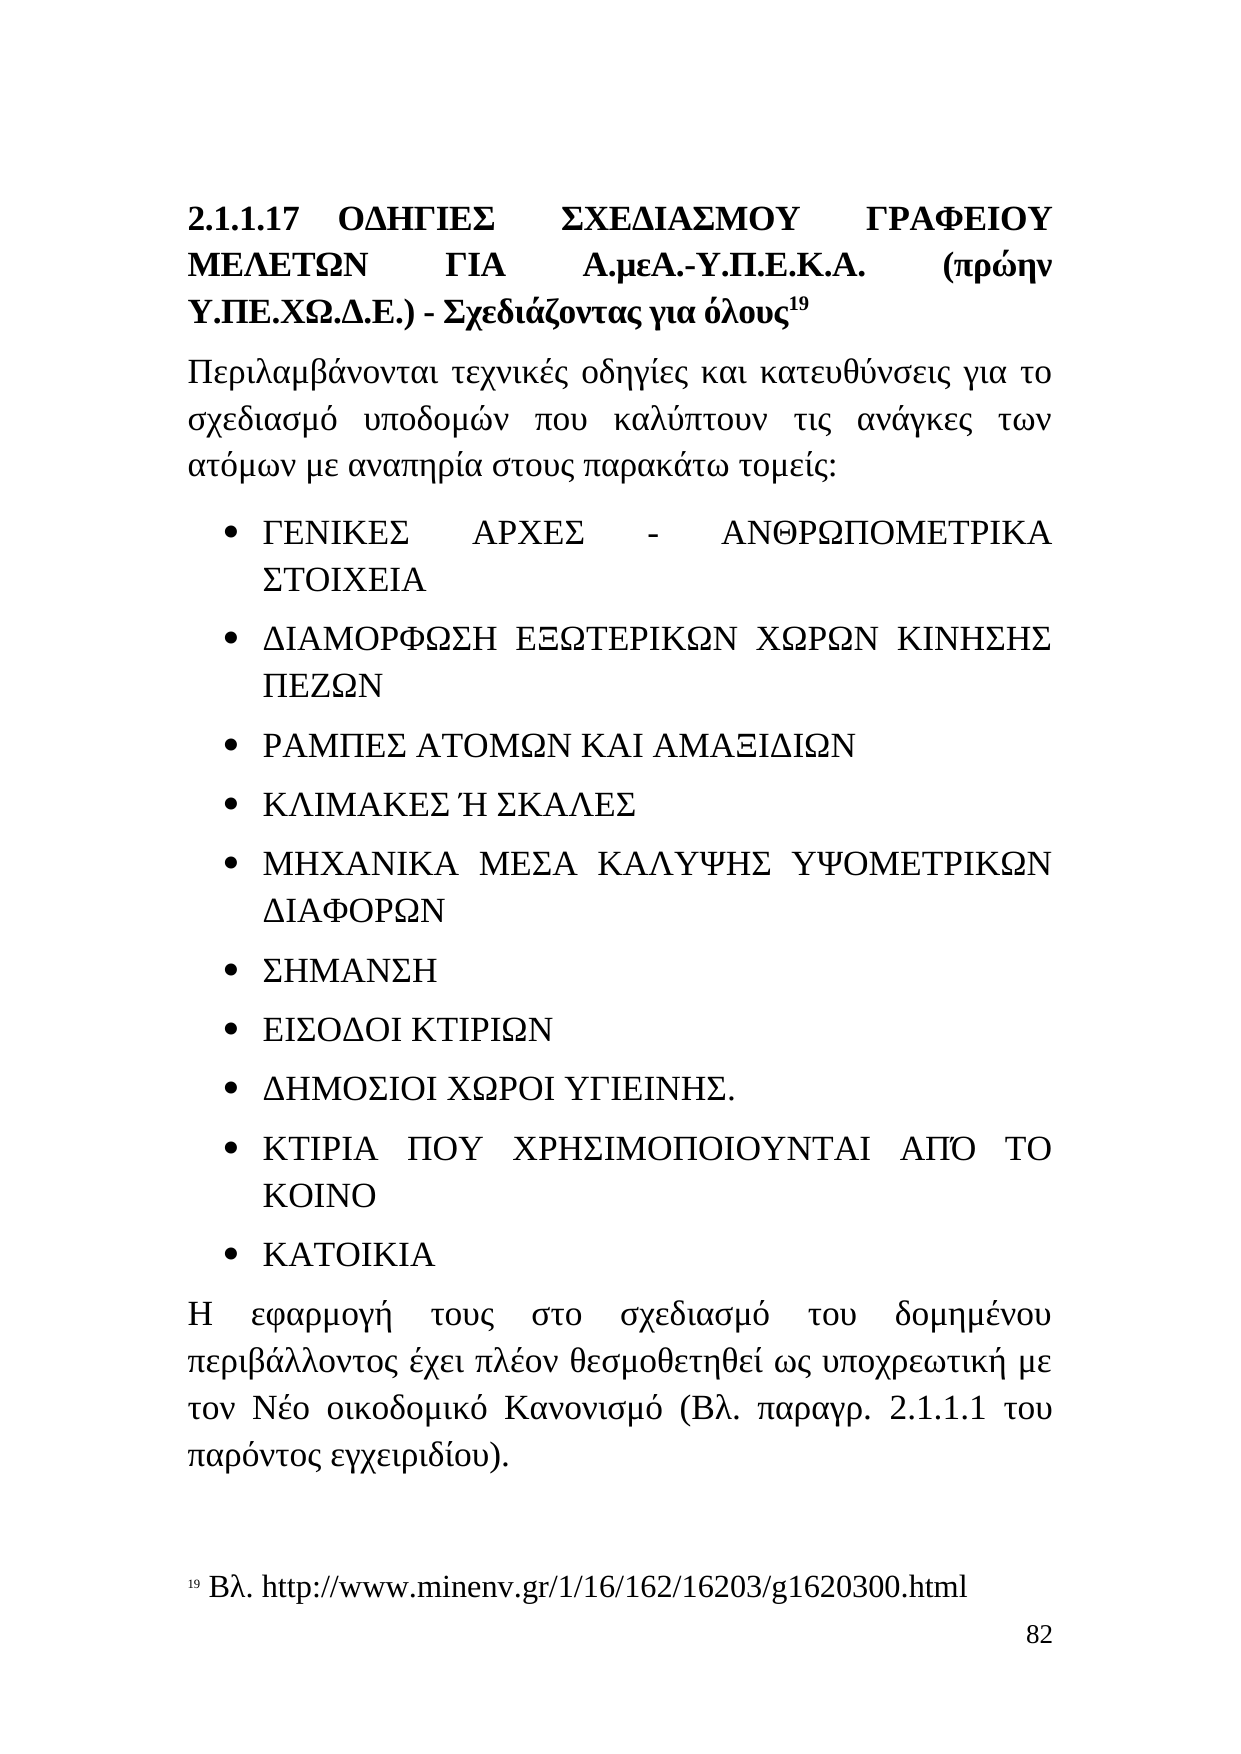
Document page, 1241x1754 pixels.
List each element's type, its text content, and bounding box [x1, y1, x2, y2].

text ΓΕΝΙΚΕΣ ΑΡΧΕΣ - ΑΝΘΡΩΠΟΜΕΤΡΙΚΑ ΣΤΟΙΧΕΙΑ [225, 511, 1053, 599]
text ΚΛΙΜΑΚΕΣ Ή ΣΚΑΛΕΣ [225, 783, 1053, 824]
text ΚΑΤΟΙΚΙΑ [225, 1233, 1053, 1274]
text Η εφαρμογή τους στο σχεδιασμό του δομημένου περιβάλλοντος έχει πλέον θεσμοθετηθεί ως υποχρεωτική με τον Νέο οικοδομικό Κανονισμό (Βλ. παραγρ. 2.1.1.1 του παρόντος εγχειριδίου). [187, 1293, 1053, 1474]
text ΜΗΧΑΝΙΚΑ ΜΕΣΑ ΚΑΛΥΨΗΣ ΥΨΟΜΕΤΡΙΚΩΝ ΔΙΑΦΟΡΩΝ [225, 843, 1053, 930]
subtitle ΟΔΗΓΙΕΣ ΣΧΕΔΙΑΣΜΟΥ ΓΡΑΦΕΙΟΥ ΜΕΛΕΤΩΝ ΓΙΑ Α.μεΑ.-Υ.Π.Ε.Κ.Α. (πρώην Υ.ΠΕ.ΧΩ.Δ.Ε.) - Σχεδιάζοντας για όλους [187, 197, 1053, 331]
text ΔΗΜΟΣΙΟΙ ΧΩΡΟΙ ΥΓΙΕΙΝΗΣ. [225, 1068, 1053, 1108]
text ΕΙΣΟΔΟΙ ΚΤΙΡΙΩΝ [225, 1008, 1053, 1049]
text ΡΑΜΠΕΣ ΑΤΟΜΩΝ ΚΑΙ ΑΜΑΞΙΔΙΩΝ [225, 724, 1053, 765]
text Περιλαμβάνονται τεχνικές οδηγίες και κατευθύνσεις για το σχεδιασμό υποδομών που καλύπτουν τις ανάγκες των ατόμων με αναπηρία στους παρακάτω τομείς: [187, 350, 1053, 484]
text ΚΤΙΡΙΑ ΠΟΥ ΧΡΗΣΙΜΟΠΟΙΟΥΝΤΑΙ ΑΠΌ ΤΟ ΚΟΙΝΟ [225, 1127, 1053, 1215]
text ΣΗΜΑΝΣΗ [225, 949, 1053, 990]
text ΔΙΑΜΟΡΦΩΣΗ ΕΞΩΤΕΡΙΚΩΝ ΧΩΡΩΝ ΚΙΝΗΣΗΣ ΠΕΖΩΝ [225, 618, 1053, 705]
